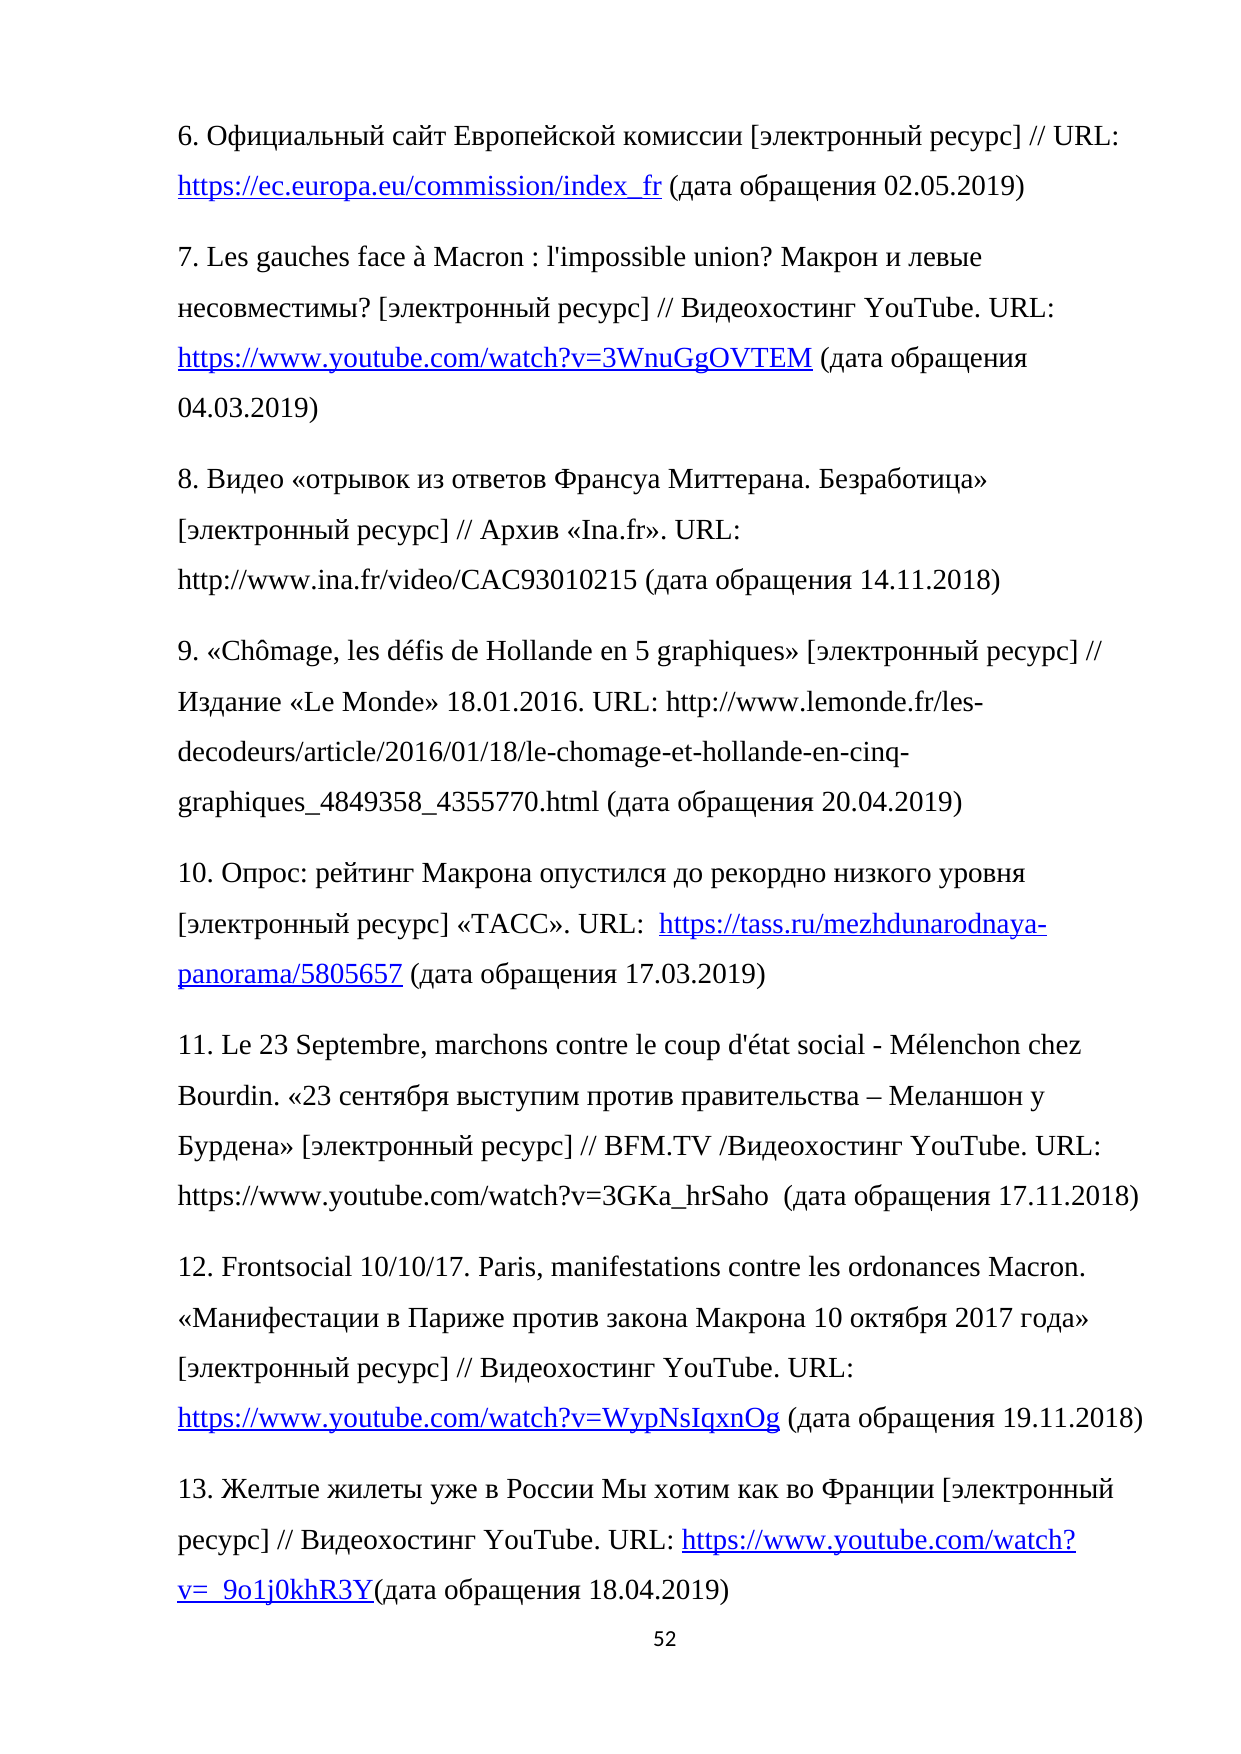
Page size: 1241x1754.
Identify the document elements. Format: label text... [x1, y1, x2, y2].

text 7. Les gauches face à Macron : l'impossible union? Макрон и левые несовместимы? [электронный ресурс] // Видеохостинг YouTube. URL: https://www.youtube.com/watch?v=3WnuGgOVTEM (дата обращения 04.03.2019) [177, 239, 1152, 424]
text 13. Желтые жилеты уже в России Мы хотим как во Франции [электронный ресурс] // Видеохостинг YouTube. URL: https://www.youtube.com/watch?v=_9o1j0khR3Y(дата обращения 18.04.2019) [177, 1471, 1152, 1606]
text 9. «Chômage, les défis de Hollande en 5 graphiques» [электронный ресурс] // Издание «Le Monde» 18.01.2016. URL: http://www.lemonde.fr/les-decodeurs/article/2016/01/18/le-chomage-et-hollande-en-cinq-graphiques_4849358_4355770.html (дата обращения 20.04.2019) [177, 633, 1152, 818]
text 11. Le 23 Septembre, marchons contre le coup d'état social - Mélenchon chez Bourdin. «23 сентября выступим против правительства – Меланшон у Бурдена» [электронный ресурс] // BFM.TV /Видеохостинг YouTube. URL: https://www.youtube.com/watch?v=3GKa_hrSaho (дата обращения 17.11.2018) [177, 1027, 1152, 1212]
text 6. Официальный сайт Европейской комиссии [электронный ресурс] // URL: https://ec.europa.eu/commission/index_fr (дата обращения 02.05.2019) [177, 118, 1152, 202]
text 10. Опрос: рейтинг Макрона опустился до рекордно низкого уровня [электронный ресурс] «ТАСС». URL: https://tass.ru/mezhdunarodnaya-panorama/5805657 (дата обращения 17.03.2019) [177, 856, 1152, 990]
text 8. Видео «отрывок из ответов Франсуа Миттерана. Безработица» [электронный ресурс] // Архив «Ina.fr». URL: http://www.ina.fr/video/CAC93010215 (дата обращения 14.11.2018) [177, 462, 1152, 596]
text 12. Frontsocial 10/10/17. Paris, manifestations contre les ordonances Macron. «Манифестации в Париже против закона Макрона 10 октября 2017 года» [электронный ресурс] // Видеохостинг YouTube. URL: https://www.youtube.com/watch?v=WypNsIqxnOg (дата обращения 19.11.2018) [177, 1249, 1152, 1434]
